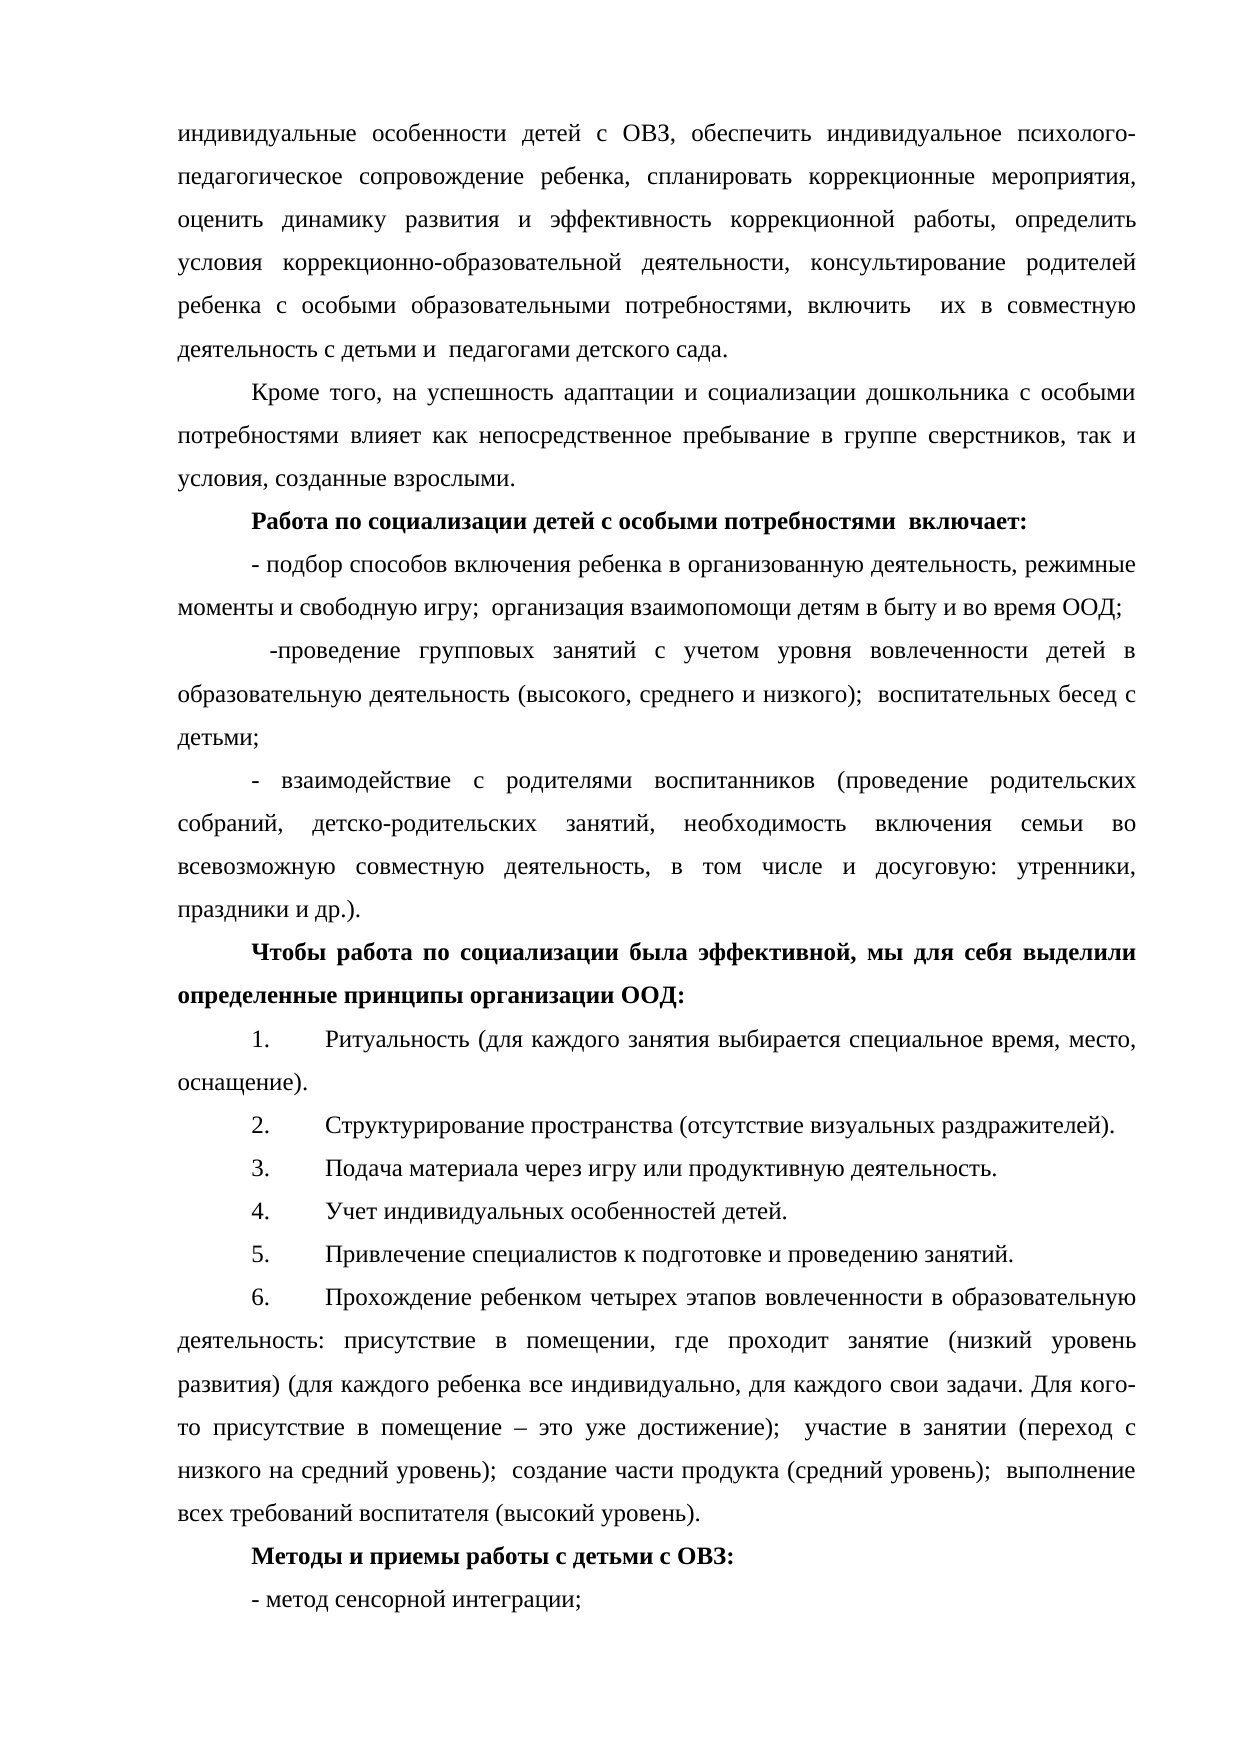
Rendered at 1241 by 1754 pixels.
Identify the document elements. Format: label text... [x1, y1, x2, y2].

text 4. Учет индивидуальных особенностей детей. [177, 1196, 1137, 1225]
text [177, 118, 1137, 362]
text -проведение групповых занятий с учетом уровня вовлеченности детей в образовательную деятельность (высокого, среднего и низкого); воспитательных бесед с детьми; [177, 636, 1137, 751]
text Методы и приемы работы с детьми с ОВЗ: [177, 1541, 1137, 1570]
text Кроме того, на успешность адаптации и социализации дошкольника с особыми потребностями влияет как непосредственное пребывание в группе сверстников, так и условия, созданные взрослыми. [177, 377, 1137, 492]
text 2. Структурирование пространства (отсутствие визуальных раздражителей). [177, 1110, 1137, 1139]
text - подбор способов включения ребенка в организованную деятельность, режимные моменты и свободную игру; организация взаимопомощи детям в быту и во время ООД; [177, 549, 1137, 621]
text 3. Подача материала через игру или продуктивную деятельность. [177, 1153, 1137, 1182]
text - взаимодействие с родителями воспитанников (проведение родительских собраний, детско-родительских занятий, необходимость включения семьи во всевозможную совместную деятельность, в том числе и досуговую: утренники, праздники и др.). [177, 765, 1137, 923]
text Работа по социализации детей с особыми потребностями включает: [177, 506, 1137, 535]
text 6. Прохождение ребенком четырех этапов вовлеченности в образовательную деятельность: присутствие в помещении, где проходит занятие (низкий уровень развития) (для каждого ребенка все индивидуально, для каждого свои задачи. Для кого-то присутствие в помещение – это уже достижение); участие в занятии (переход с низкого на средний уровень); создание части продукта (средний уровень); выполнение всех требований воспитателя (высокий уровень). [177, 1282, 1137, 1527]
text - метод сенсорной интеграции; [177, 1584, 1137, 1613]
text Чтобы работа по социализации была эффективной, мы для себя выделили определенные принципы организации ООД: [177, 937, 1137, 1009]
text 1. Ритуальность (для каждого занятия выбирается специальное время, место, оснащение). [177, 1024, 1137, 1096]
text 5. Привлечение специалистов к подготовке и проведению занятий. [177, 1239, 1137, 1268]
